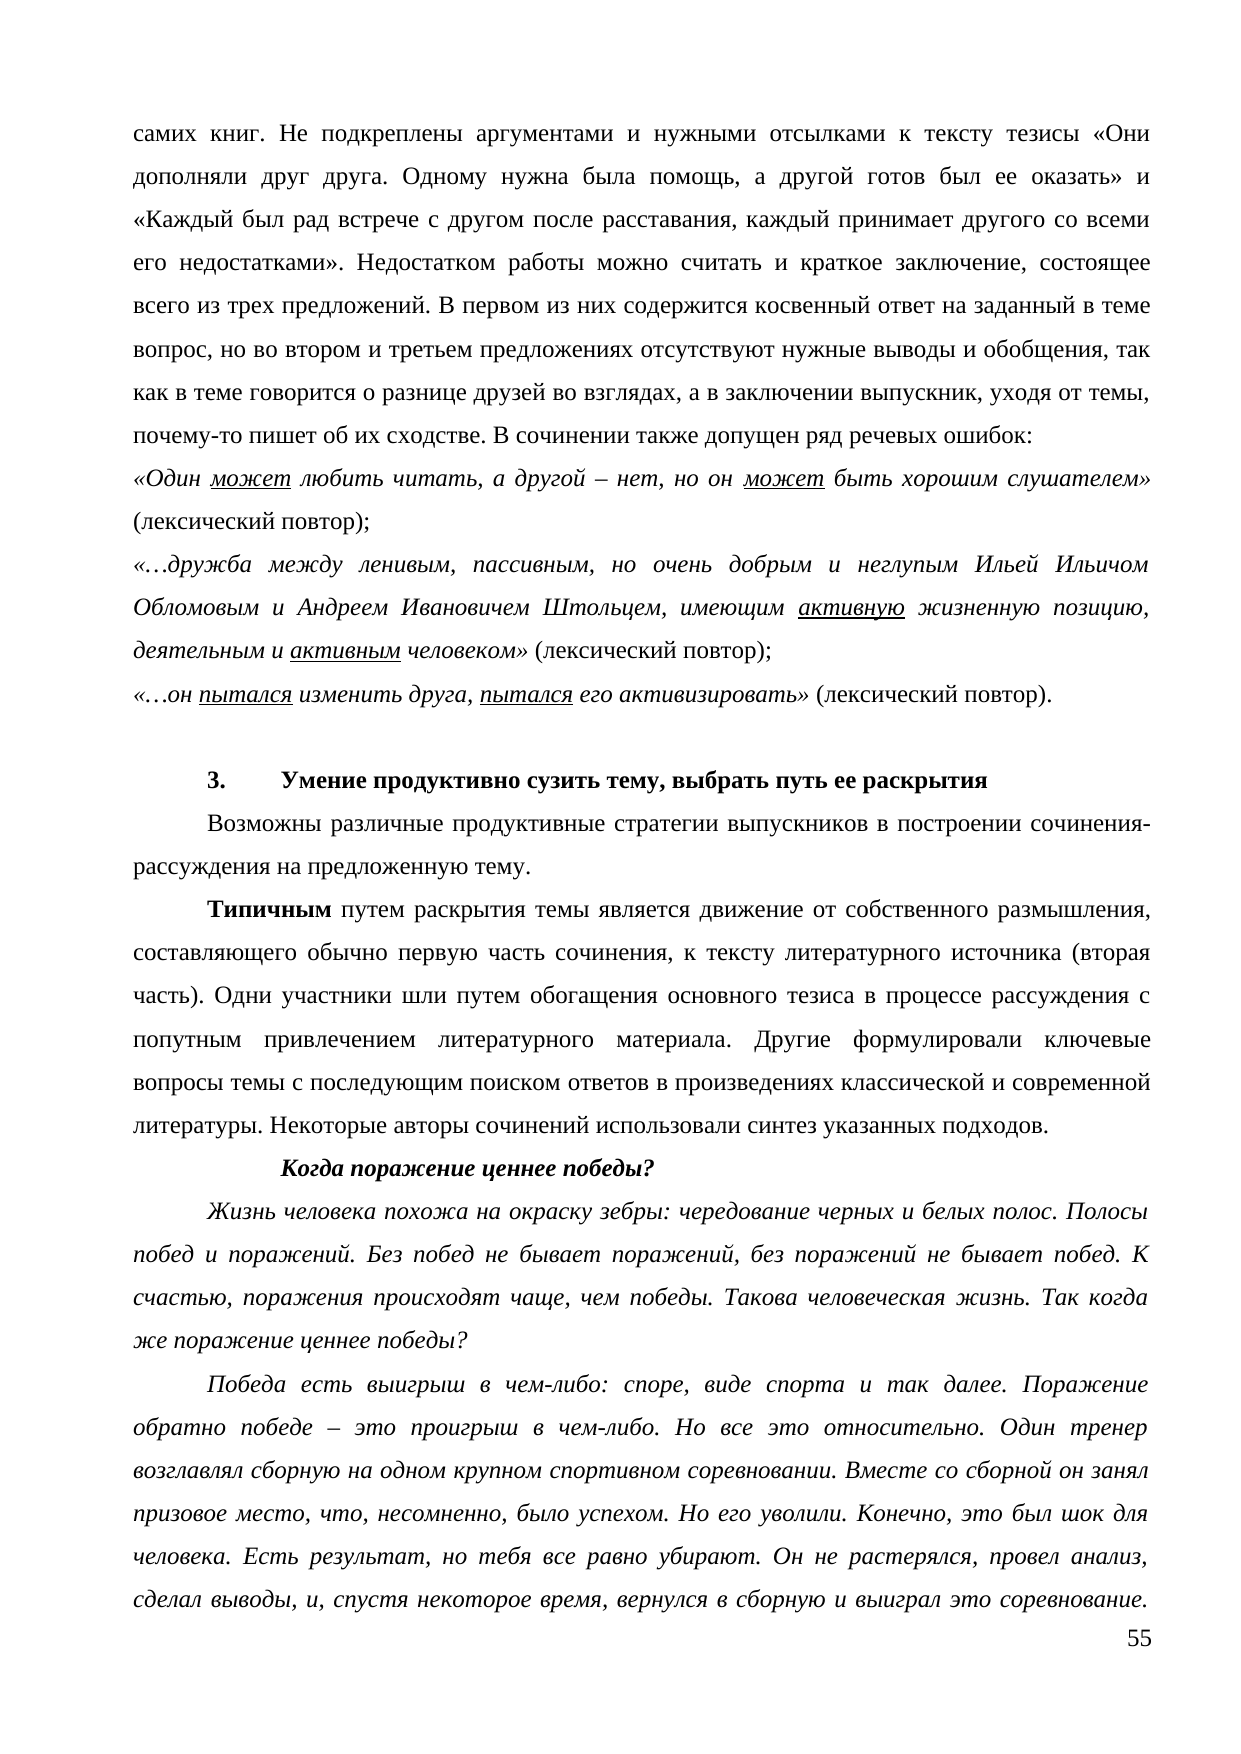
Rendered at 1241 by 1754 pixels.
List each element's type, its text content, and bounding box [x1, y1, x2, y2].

text «…он пытался изменить друга, пытался его активизировать» (лексический повтор). [133, 679, 1152, 707]
text «…дружба между ленивым, пассивным, но очень добрым и неглупым Ильей Ильичом Обломовым и Андреем Ивановичем Штольцем, имеющим активную жизненную позицию, деятельным и активным человеком» (лексический повтор); [133, 549, 1152, 664]
text «Один может любить читать, а другой – нет, но он может быть хорошим слушателем» (лексический повтор); [133, 463, 1152, 535]
text Когда поражение ценнее победы? [280, 1153, 1152, 1182]
list Типичным путем раскрытия темы является движение от собственного размышления, составляющего обычно первую часть сочинения, к тексту литературного источника (вторая часть). Одни участники шли путем обогащения основного тезиса в процессе рассуждения с попутным привлечением литературного материала. Другие формулировали ключевые вопросы темы с последующим поиском ответов в произведениях классической и современной литературы. Некоторые авторы сочинений использовали синтез указанных подходов. [133, 894, 1152, 1139]
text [133, 1369, 1152, 1613]
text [133, 118, 1152, 449]
text Жизнь человека похожа на окраску зебры: чередование черных и белых полос. Полосы побед и поражений. Без побед не бывает поражений, без поражений не бывает побед. К счастью, поражения происходят чаще, чем победы. Такова человеческая жизнь. Так когда же поражение ценнее победы? [133, 1196, 1152, 1354]
text Возможны различные продуктивные стратегии выпускников в построении сочинения-рассуждения на предложенную тему. [133, 808, 1152, 880]
list Умение продуктивно сузить тему, выбрать путь ее раскрытия [133, 765, 1152, 794]
